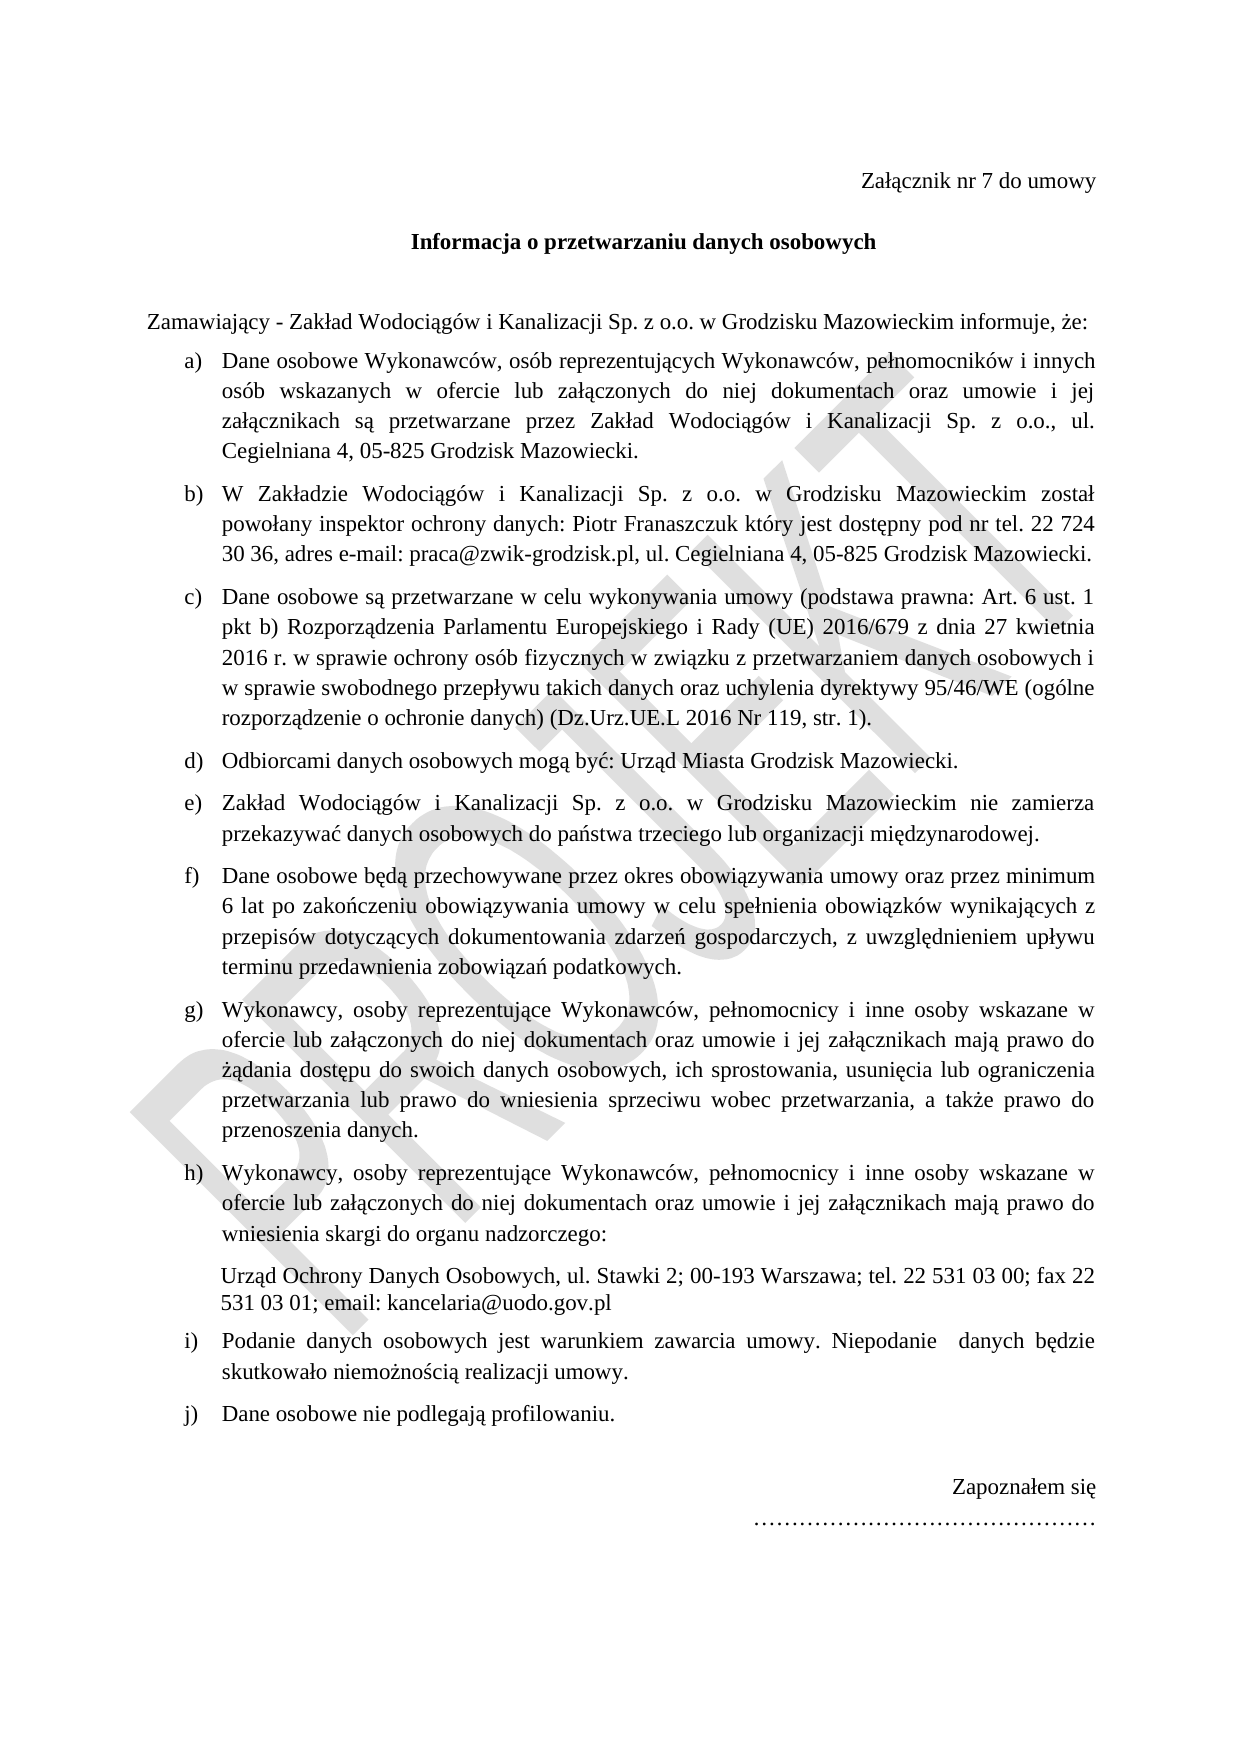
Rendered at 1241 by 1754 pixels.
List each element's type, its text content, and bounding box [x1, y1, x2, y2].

list ……………………………………… [191, 1503, 1096, 1530]
list Informacja o przetwarzaniu danych osobowych [191, 228, 1096, 254]
list Wykonawcy, osoby reprezentujące Wykonawców, pełnomocnicy i inne osoby wskazane w ofercie lub załączonych do niej dokumentach oraz umowie i jej załącznikach mają prawo do wniesienia skargi do organu nadzorczego: [184, 1159, 1096, 1246]
list Dane osobowe nie podlegają profilowaniu. [184, 1400, 1096, 1427]
list Odbiorcami danych osobowych mogą być: Urząd Miasta Grodzisk Mazowiecki. [184, 747, 1096, 773]
list Dane osobowe Wykonawców, osób reprezentujących Wykonawców, pełnomocników i innych osób wskazanych w ofercie lub załączonych do niej dokumentach oraz umowie i jej załącznikach są przetwarzane przez Zakład Wodociągów i Kanalizacji Sp. z o.o., ul. Cegielniana 4, 05-825 Grodzisk Mazowiecki. [184, 347, 1096, 464]
list Wykonawcy, osoby reprezentujące Wykonawców, pełnomocnicy i inne osoby wskazane w ofercie lub załączonych do niej dokumentach oraz umowie i jej załącznikach mają prawo do żądania dostępu do swoich danych osobowych, ich sprostowania, usunięcia lub ograniczenia przetwarzania lub prawo do wniesienia sprzeciwu wobec przetwarzania, a także prawo do przenoszenia danych. [184, 996, 1096, 1143]
list W Zakładzie Wodociągów i Kanalizacji Sp. z o.o. w Grodzisku Mazowieckim został powołany inspektor ochrony danych: Piotr Franaszczuk który jest dostępny pod nr tel. 22 724 30 36, adres e-mail: praca@zwik-grodzisk.pl, ul. Cegielniana 4, 05-825 Grodzisk Mazowiecki. [184, 480, 1096, 567]
list Zakład Wodociągów i Kanalizacji Sp. z o.o. w Grodzisku Mazowieckim nie zamierza przekazywać danych osobowych do państwa trzeciego lub organizacji międzynarodowej. [184, 789, 1096, 846]
list Zapoznałem się [191, 1473, 1096, 1500]
list Dane osobowe są przetwarzane w celu wykonywania umowy (podstawa prawna: Art. 6 ust. 1 pkt b) Rozporządzenia Parlamentu Europejskiego i Rady (UE) 2016/679 z dnia 27 kwietnia 2016 r. w sprawie ochrony osób fizycznych w związku z przetwarzaniem danych osobowych i w sprawie swobodnego przepływu takich danych oraz uchylenia dyrektywy 95/46/WE (ogólne rozporządzenie o ochronie danych) (Dz.Urz.UE.L 2016 Nr 119, str. 1). [184, 583, 1096, 730]
list Dane osobowe będą przechowywane przez okres obowiązywania umowy oraz przez minimum 6 lat po zakończeniu obowiązywania umowy w celu spełnienia obowiązków wynikających z przepisów dotyczących dokumentowania zdarzeń gospodarczych, z uwzględnieniem upływu terminu przedawnienia zobowiązań podatkowych. [184, 862, 1096, 979]
text Zamawiający - Zakład Wodociągów i Kanalizacji Sp. z o.o. w Grodzisku Mazowieckim informuje, że: [147, 308, 1096, 334]
text Urząd Ochrony Danych Osobowych, ul. Stawki 2; 00-193 Warszawa; tel. 22 531 03 00; fax 22 531 03 01; email: kancelaria@uodo.gov.pl [220, 1262, 1096, 1315]
list Podanie danych osobowych jest warunkiem zawarcia umowy. Niepodanie danych będzie skutkowało niemożnością realizacji umowy. [184, 1327, 1096, 1384]
list Załącznik nr 7 do umowy [191, 168, 1096, 194]
